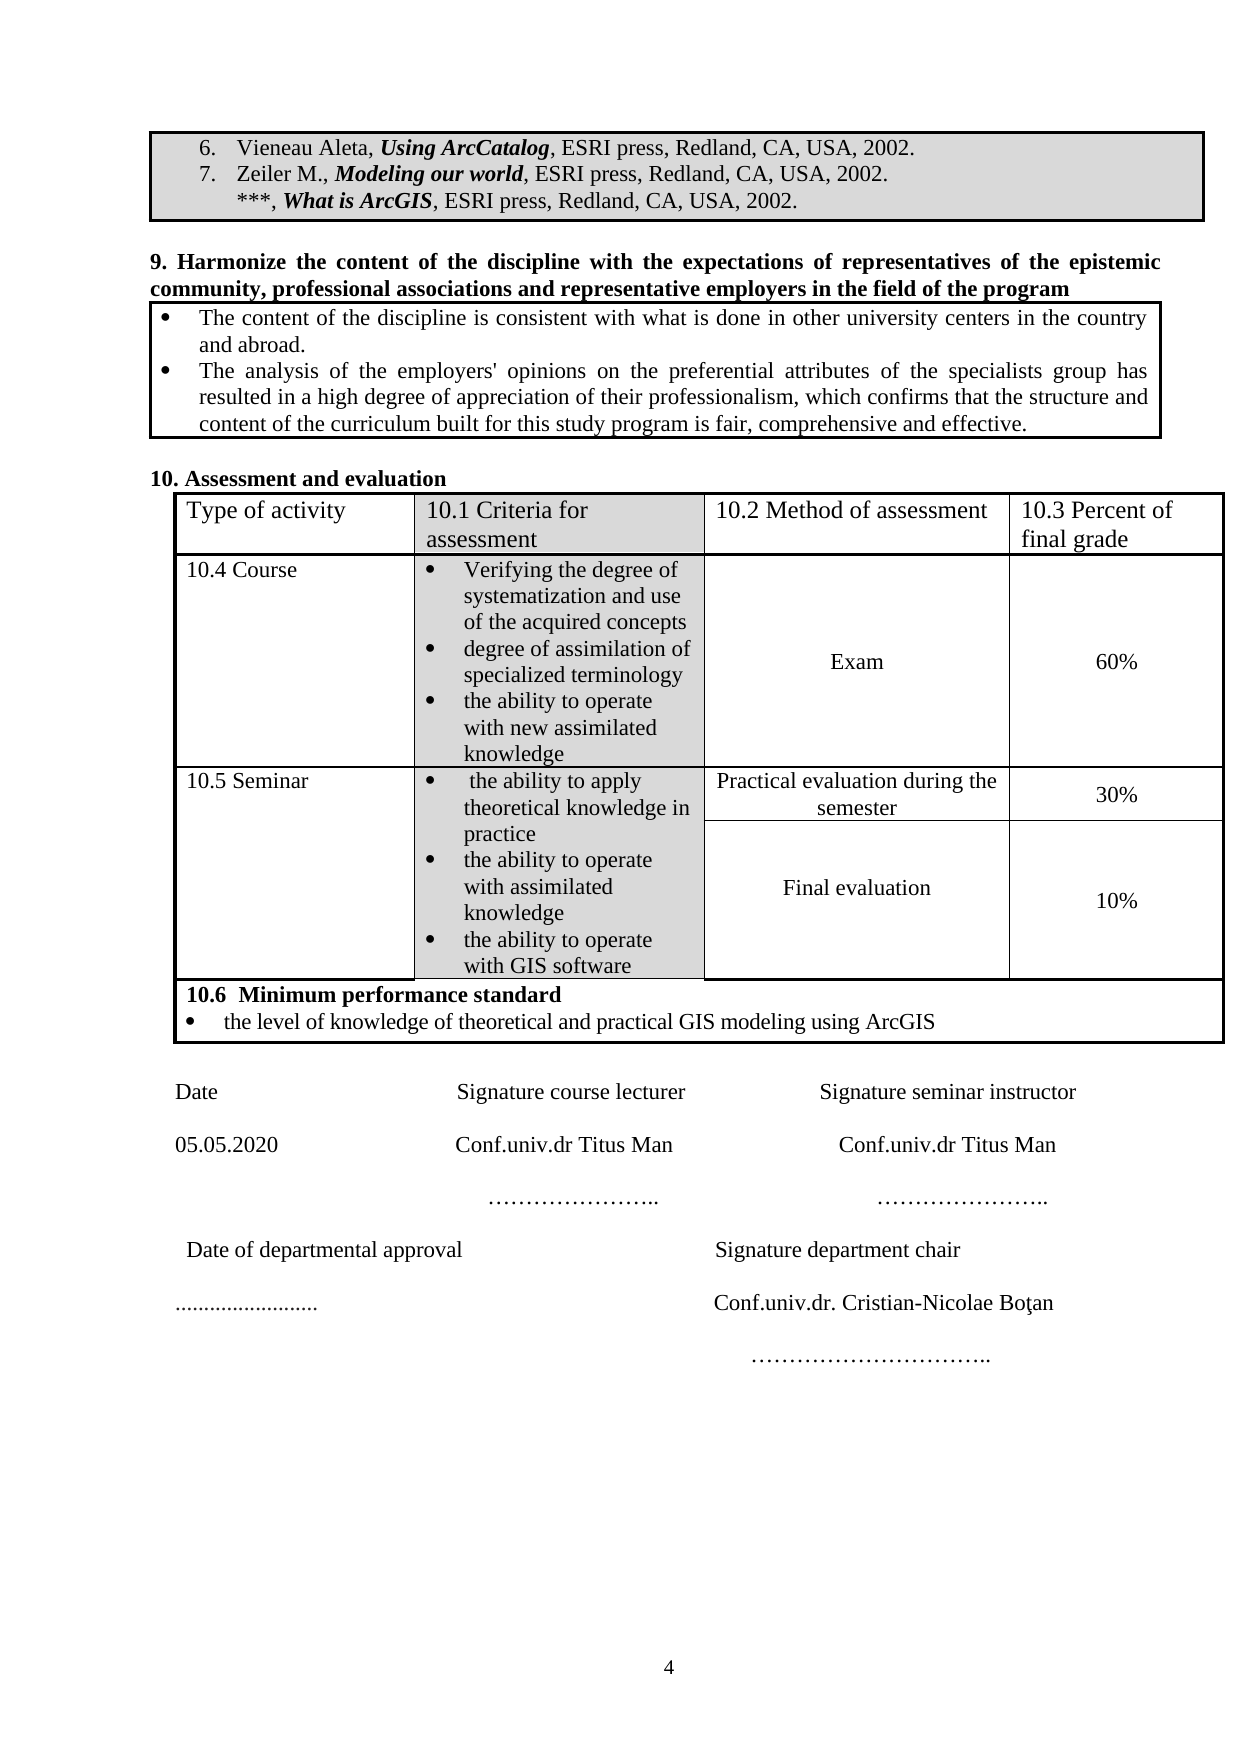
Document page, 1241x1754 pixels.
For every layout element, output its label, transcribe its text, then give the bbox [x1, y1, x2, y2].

table_header Type of activity [177, 495, 414, 552]
table_cell 30% [1010, 768, 1222, 820]
table_cell 10.5 Seminar [177, 768, 414, 978]
table_header 10.2 Method of assessment [705, 495, 1009, 552]
table_header The content of the discipline is consistent with what is done in other university centers in the country and abroad. The analysis of the employers' opinions on the preferential attributes of the specialists group has resulted in a high degree of appreciation of their professionalism, which confirms that the structure and content of the curriculum built for this study program is fair, comprehensive and effective. [152, 304, 1159, 436]
table_cell 60% [1010, 556, 1222, 766]
text ………………………….. [150, 1341, 1162, 1368]
table_header 10.3 Percent of final grade [1010, 495, 1222, 552]
text Date of departmental approval Signature department chair [175, 1236, 1162, 1262]
text ………………….. ………………….. [470, 1183, 1162, 1210]
table_cell Exam [705, 556, 1009, 766]
table_cell Practical evaluation during the semester [705, 768, 1009, 820]
table_cell 10% [1010, 821, 1222, 978]
table_cell 10.6 Minimum performance standard the level of knowledge of theoretical and practical GIS modeling using ArcGIS [177, 979, 1222, 1041]
text 9. Harmonize the content of the discipline with the expectations of representatives of the epistemic community, professional associations and representative employers in the field of the program [150, 248, 1162, 301]
text Date Signature course lecturer Signature seminar instructor [175, 1078, 1182, 1104]
table_cell Final evaluation [705, 821, 1009, 978]
table_cell Verifying the degree of systematization and use of the acquired concepts degree of assimilation of specialized terminology the ability to operate with new assimilated knowledge [415, 556, 704, 766]
table_header 10.1 Criteria for assessment [415, 495, 704, 552]
text 10. Assessment and evaluation [150, 466, 1162, 492]
text ......................... Conf.univ.dr. Cristian-Nicolae Boţan [175, 1289, 1162, 1315]
table_cell 10.4 Course [177, 556, 414, 766]
table_cell the ability to apply theoretical knowledge in practice the ability to operate with assimilated knowledge the ability to operate with GIS software [415, 768, 704, 978]
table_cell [152, 134, 1202, 219]
text 05.05.2020 Conf.univ.dr Titus Man Conf.univ.dr Titus Man [175, 1131, 1162, 1157]
